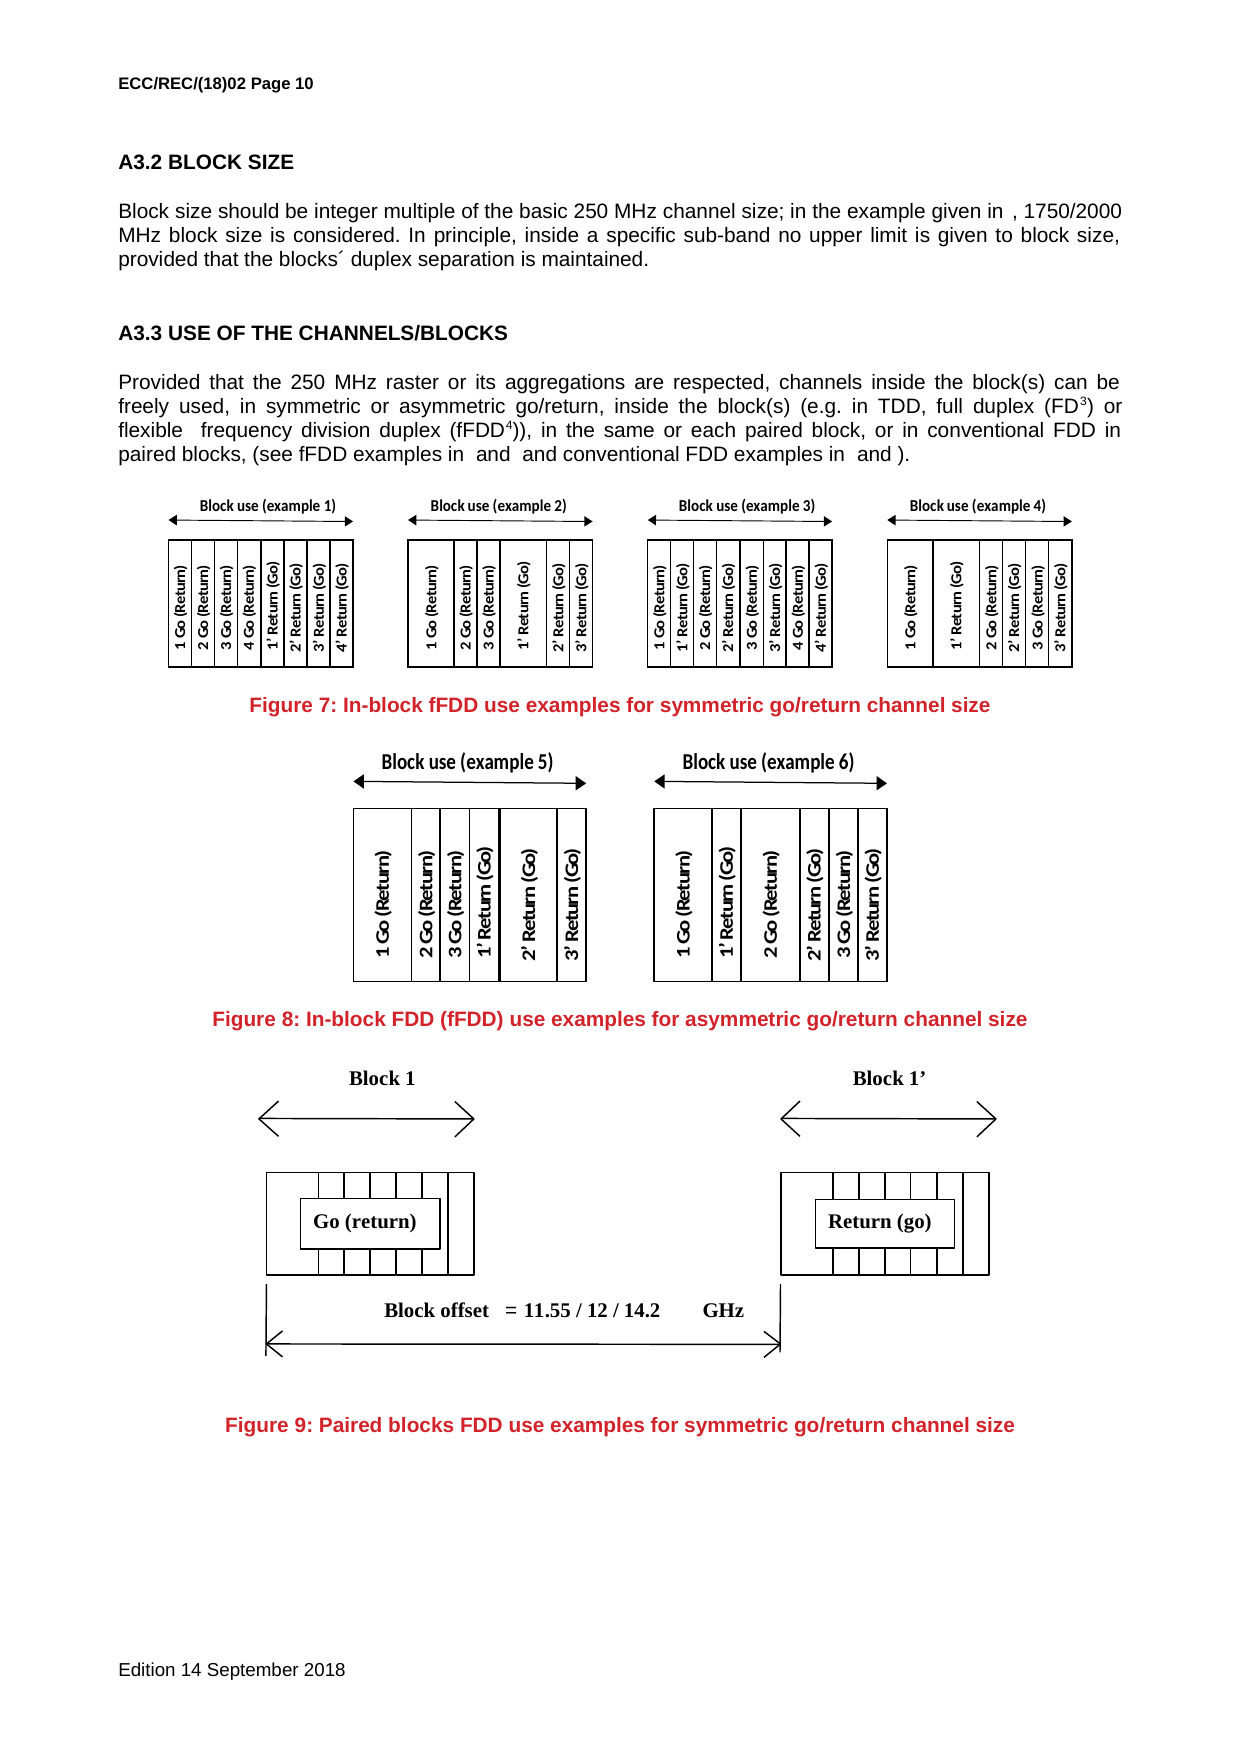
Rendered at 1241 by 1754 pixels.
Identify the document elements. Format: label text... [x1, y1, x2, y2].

subtitle Block size [118, 150, 1122, 174]
text Figure 7: In-block fFDD use examples for symmetric go/return channel size [118, 693, 1122, 717]
text Figure 8: In-block FDD (fFDD) use examples for asymmetric go/return channel size [118, 1007, 1122, 1031]
text Provided that the 250 MHz raster or its aggregations are respected, channels inside the block(s) can be freely used, in symmetric or asymmetric go/return, inside the block(s) (e.g. in TDD, full duplex (FD3) or flexible frequency division duplex (fFDD4)), in the same or each paired block, or in conventional FDD in paired blocks, (see fFDD examples in Figure 7: and Figure 8: and conventional FDD examples in Figure 9: and Figure 10:). [118, 370, 1122, 466]
text Figure 9: Paired blocks FDD use examples for symmetric go/return channel size [118, 1413, 1122, 1437]
text Block size should be integer multiple of the basic 250 MHz channel size; in the example given in Figure 5:, 1750/2000 MHz block size is considered. In principle, inside a specific sub-band no upper limit is given to block size, provided that the blocks´ duplex separation is maintained. [118, 199, 1122, 271]
subtitle Use of the channels/blocks [118, 321, 1122, 345]
